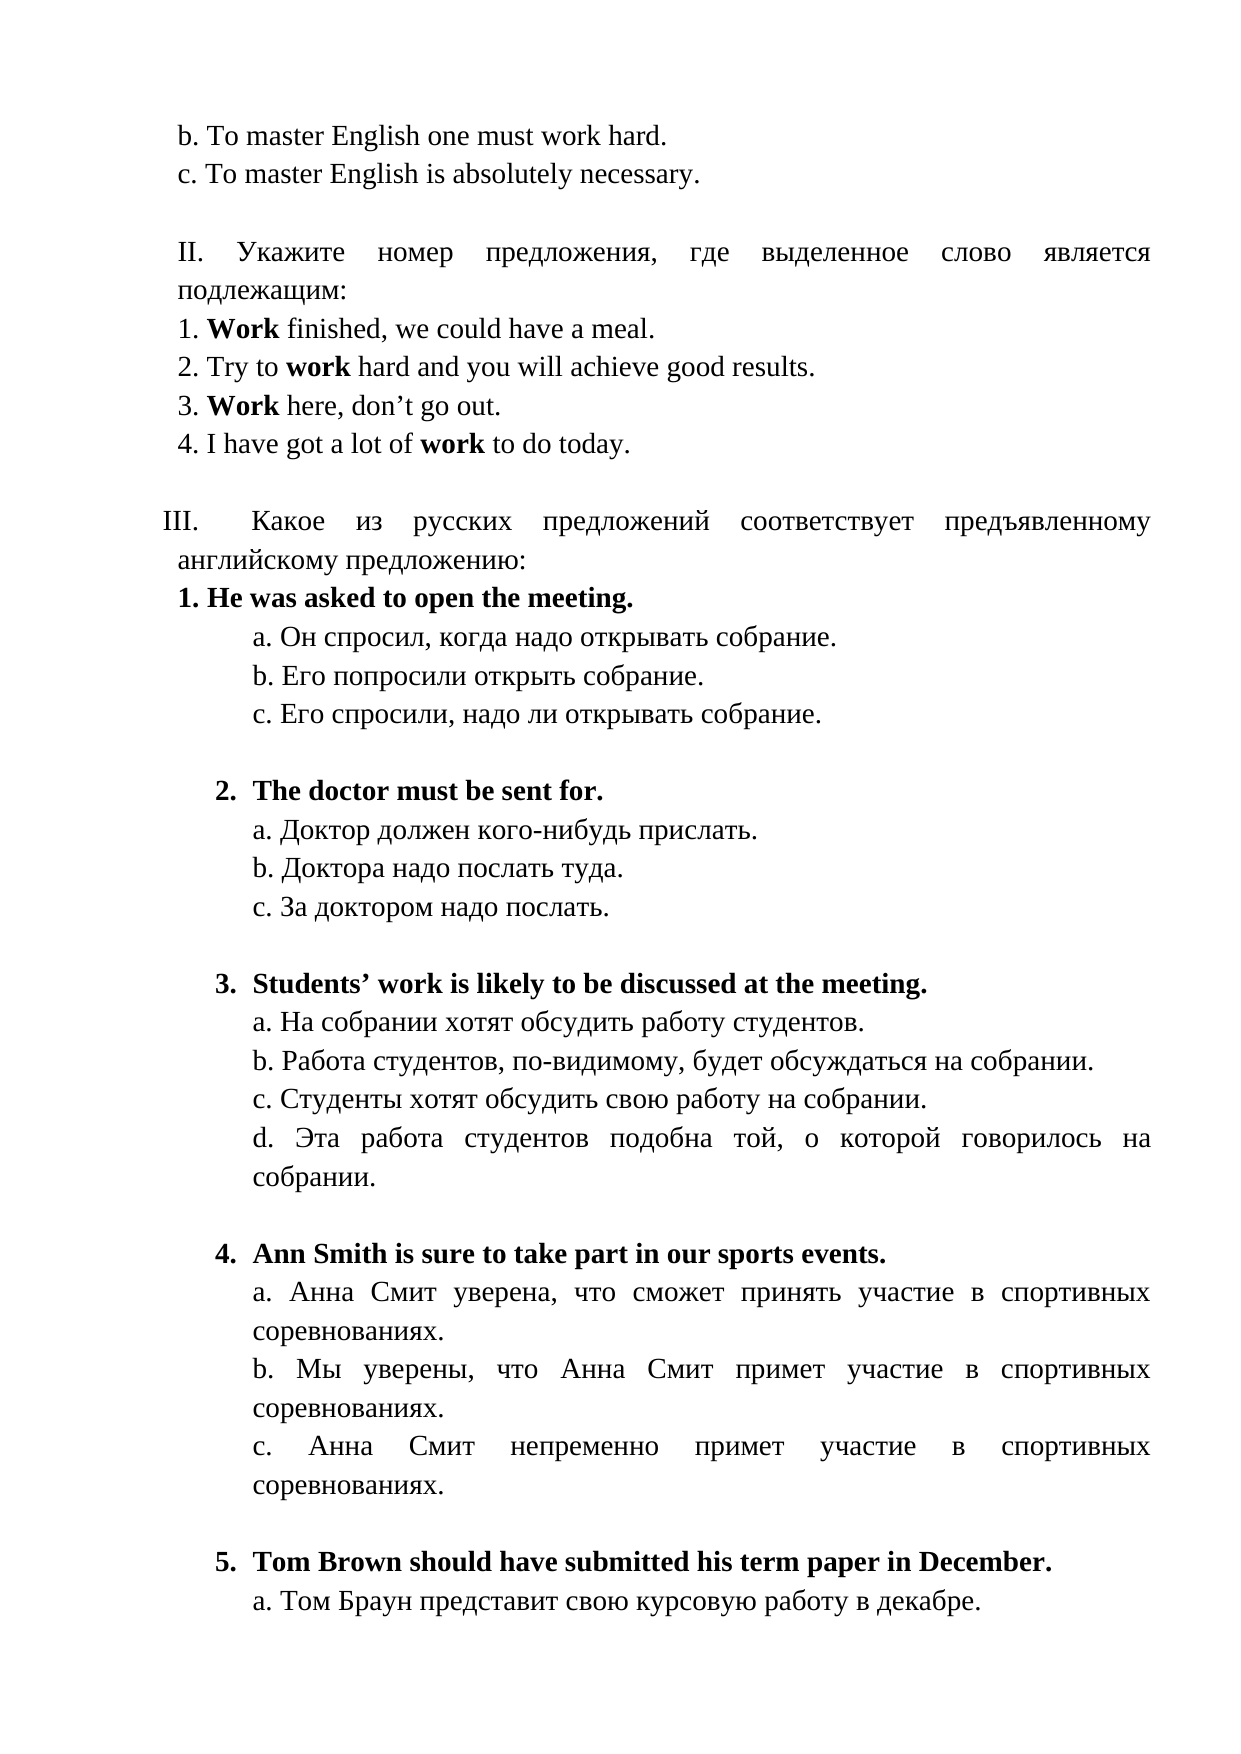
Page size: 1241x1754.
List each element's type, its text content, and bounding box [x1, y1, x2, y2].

list The doctor must be sent for. [215, 773, 1152, 807]
list Какое из русских предложений соответствует предъявленному английскому предложению: [162, 503, 1152, 576]
list Tom Brown should have submitted his term paper in December. [215, 1544, 1152, 1578]
list 4. I have got a lot of work to do today. [177, 426, 1152, 460]
list b. Работа студентов, по-видимому, будет обсуждаться на собрании. [252, 1043, 1152, 1077]
list a. Он спросил, когда надо открывать собрание. [252, 619, 1152, 653]
list a. Том Браун представит свою курсовую работу в декабре. [252, 1583, 1152, 1616]
list He was asked to open the meeting. [177, 581, 1152, 614]
list II. Укажите номер предложения, где выделенное слово является подлежащим: [177, 234, 1152, 306]
list c. Студенты хотят обсудить свою работу на собрании. [252, 1082, 1152, 1115]
list c. Анна Смит непременно примет участие в спортивных соревнованиях. [252, 1428, 1152, 1501]
list Students’ work is likely to be discussed at the meeting. [215, 966, 1152, 999]
list a. Анна Смит уверена, что сможет принять участие в спортивных соревнованиях. [252, 1274, 1152, 1346]
list 3. Work here, don’t go out. [177, 388, 1152, 421]
list c. За доктором надо послать. [252, 889, 1152, 922]
list 2. Try to work hard and you will achieve good results. [177, 349, 1152, 383]
list c. To master English is absolutely necessary. [177, 157, 1152, 190]
list Ann Smith is sure to take part in our sports events. [215, 1236, 1152, 1269]
list 1. Work finished, we could have a meal. [177, 311, 1152, 344]
list a. Доктор должен кого-нибудь прислать. [252, 812, 1152, 845]
list b. Мы уверены, что Анна Смит примет участие в спортивных соревнованиях. [252, 1351, 1152, 1423]
list b. Его попросили открыть собрание. [252, 658, 1152, 691]
list d. Эта работа студентов подобна той, о которой говорилось на собрании. [252, 1120, 1152, 1192]
list b. To master English one must work hard. [177, 118, 1152, 152]
list a. На собрании хотят обсудить работу студентов. [252, 1004, 1152, 1038]
list b. Доктора надо послать туда. [252, 850, 1152, 884]
list c. Его спросили, надо ли открывать собрание. [252, 696, 1152, 730]
